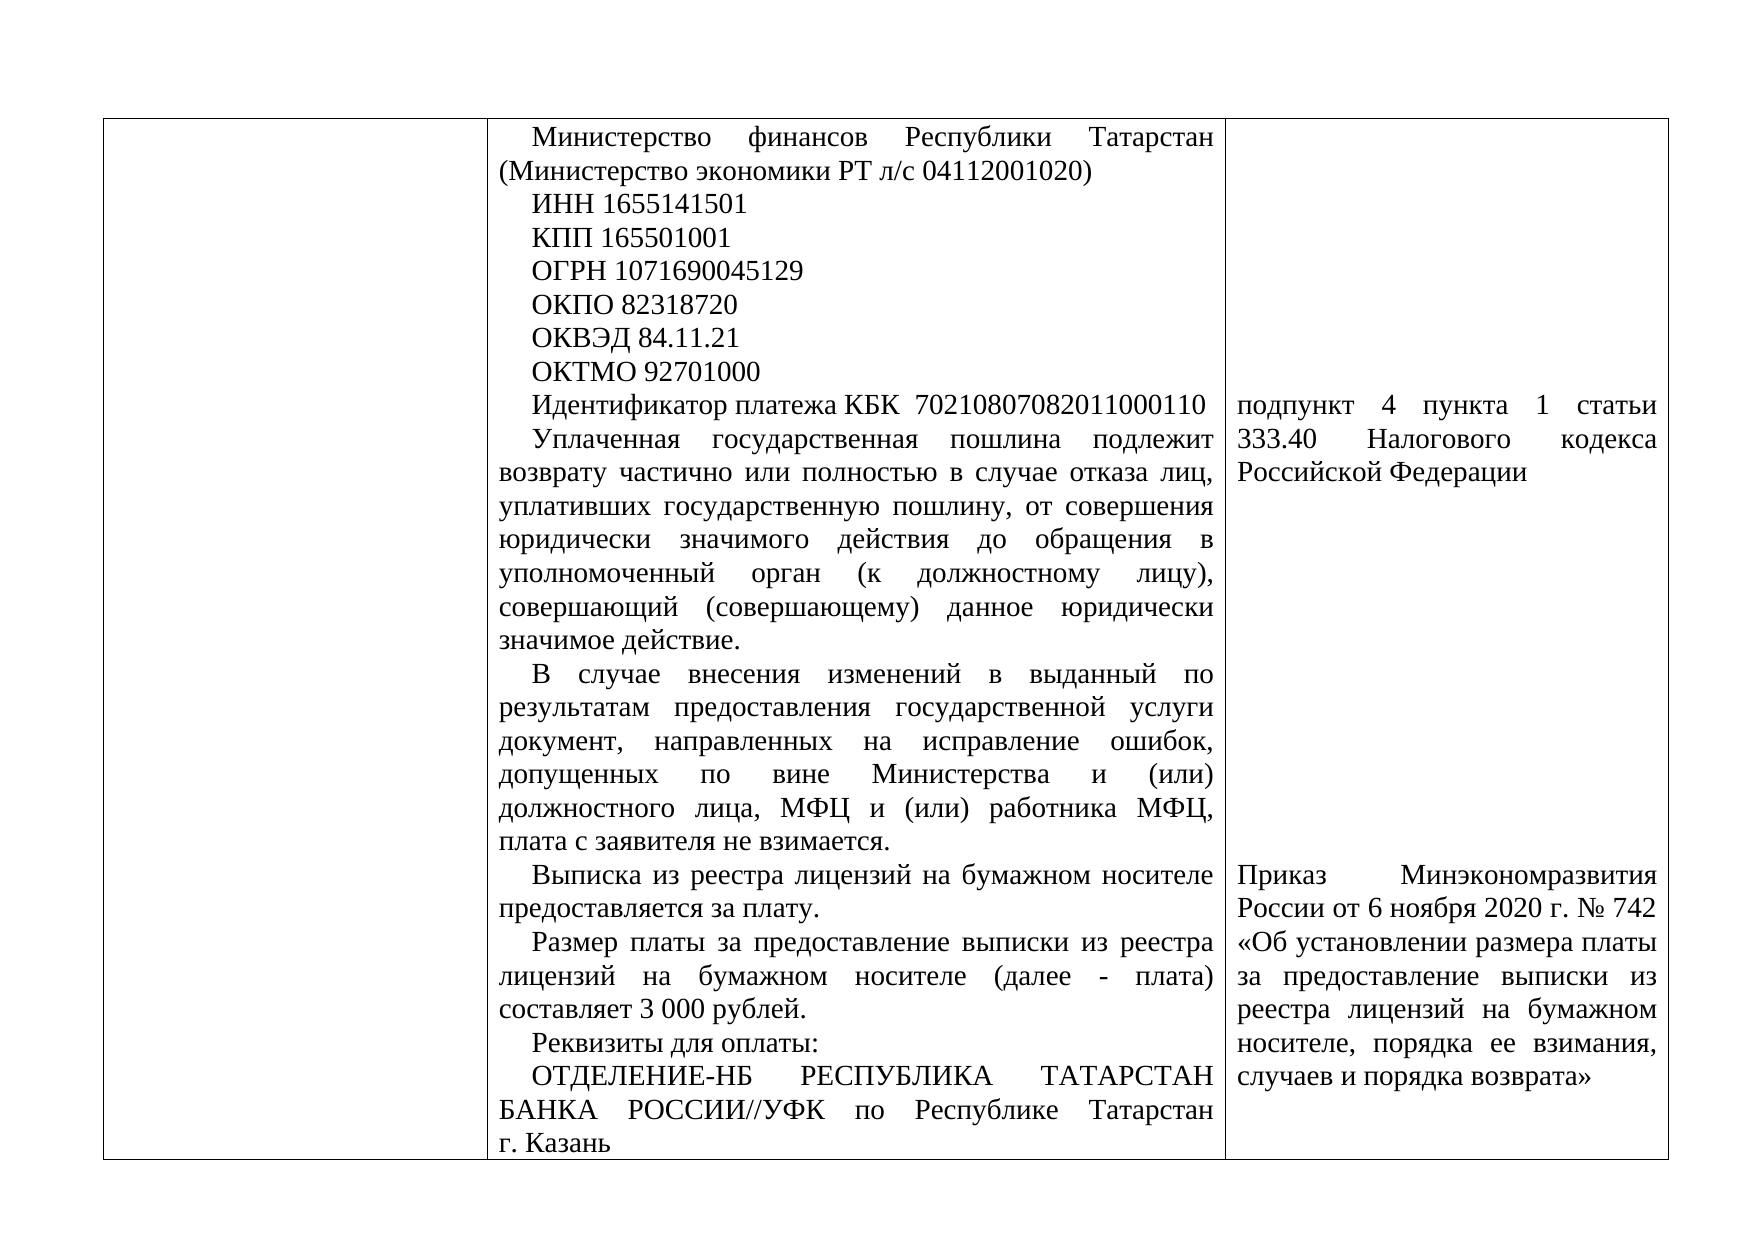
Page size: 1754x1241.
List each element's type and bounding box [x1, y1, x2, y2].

table_cell [1226, 119, 1668, 1159]
table_cell [488, 119, 1225, 1159]
table_cell [104, 119, 487, 1159]
